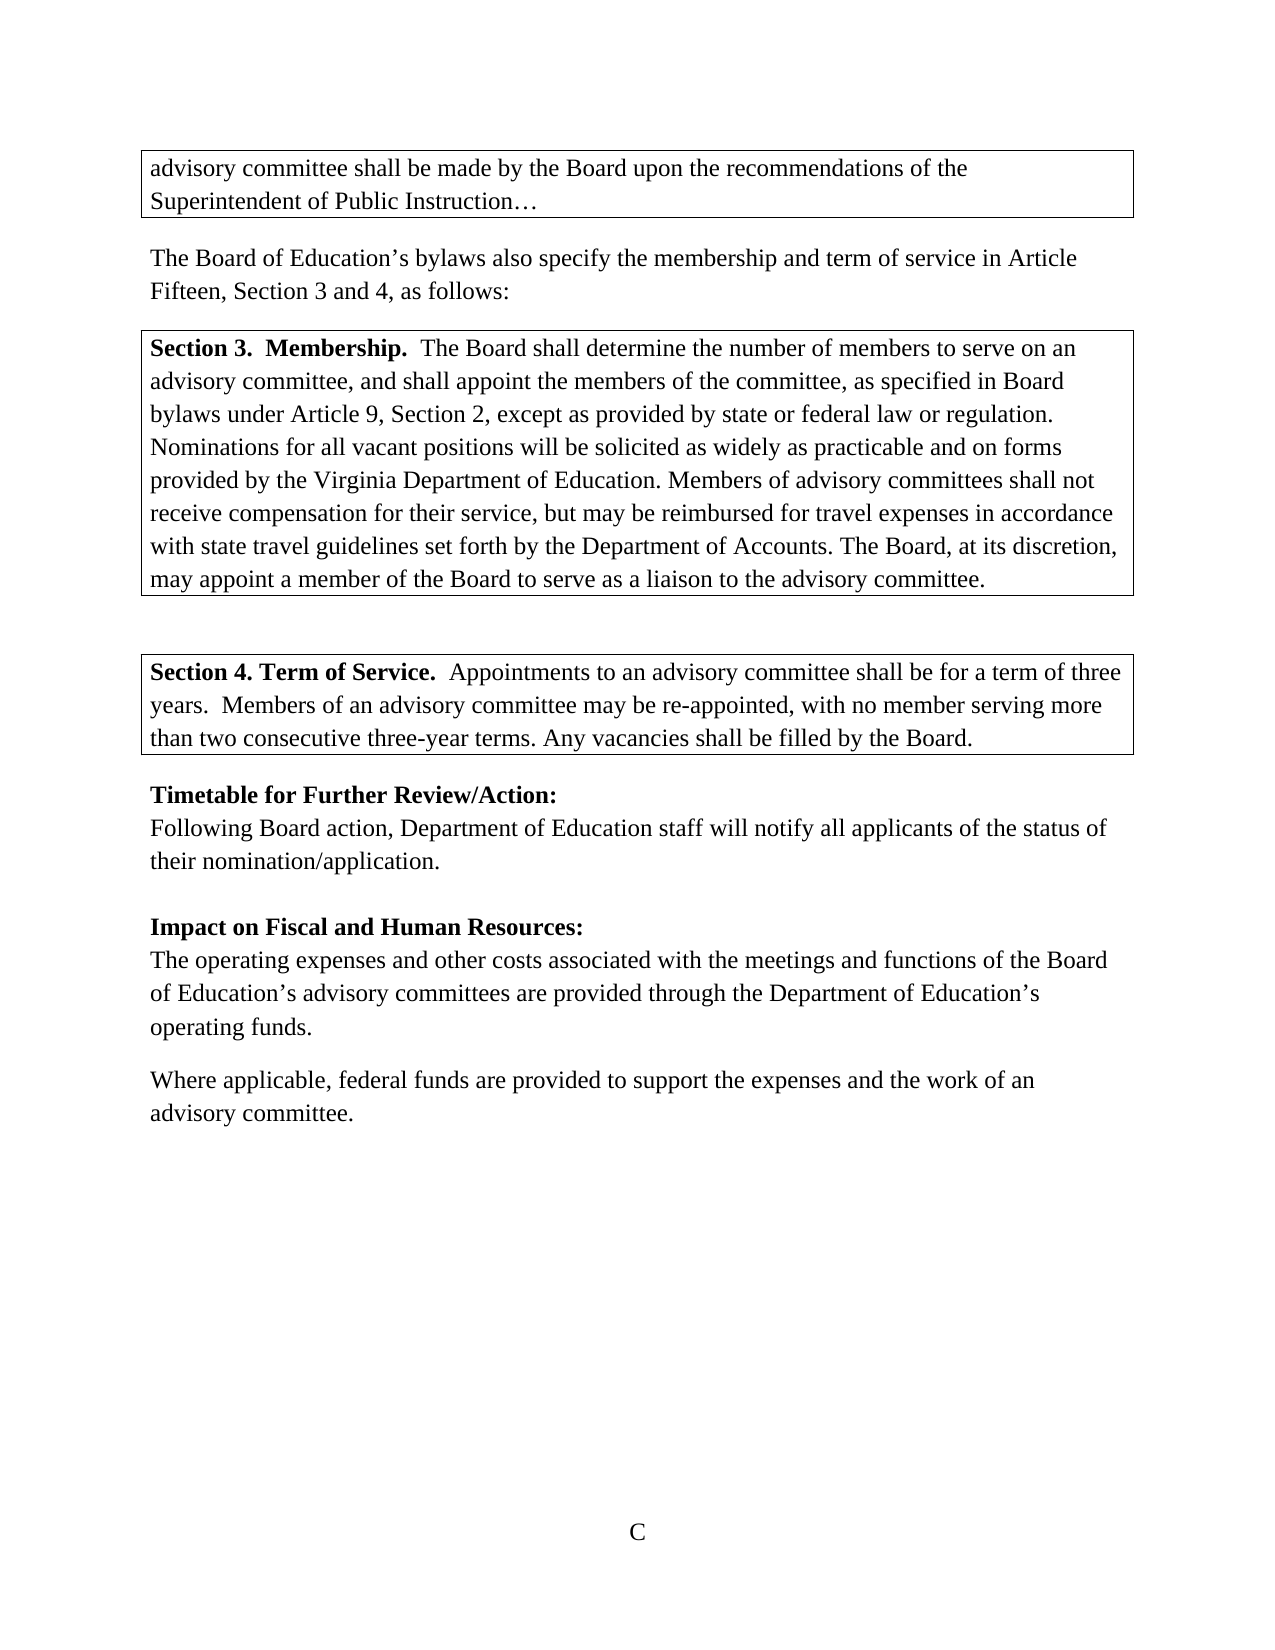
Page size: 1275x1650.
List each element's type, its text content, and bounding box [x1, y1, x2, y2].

subtitle Timetable for Further Review/Action: Following Board action, Department of Education staff will notify all applicants of the status of their nomination/application. [150, 780, 1125, 908]
text Section 3. Membership. The Board shall determine the number of members to serve on an advisory committee, and shall appoint the members of the committee, as specified in Board bylaws under Article 9, Section 2, except as provided by state or federal law or regulation. Nominations for all vacant positions will be solicited as widely as practicable and on forms provided by the Virginia Department of Education. Members of advisory committees shall not receive compensation for their service, but may be reimbursed for travel expenses in accordance with state travel guidelines set forth by the Department of Accounts. The Board, at its discretion, may appoint a member of the Board to serve as a liaison to the advisory committee. [142, 331, 1133, 595]
subtitle Impact on Fiscal and Human Resources: [150, 912, 1125, 941]
text Where applicable, federal funds are provided to support the expenses and the work of an advisory committee. [150, 1065, 1125, 1127]
text The Board of Education’s bylaws also specify the membership and term of service in Article Fifteen, Section 3 and 4, as follows: [150, 243, 1125, 305]
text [142, 151, 1133, 217]
text Section 4. Term of Service. Appointments to an advisory committee shall be for a term of three years. Members of an advisory committee may be re-appointed, with no member serving more than two consecutive three-year terms. Any vacancies shall be filled by the Board. [142, 655, 1133, 754]
text The operating expenses and other costs associated with the meetings and functions of the Board of Education’s advisory committees are provided through the Department of Education’s operating funds. [150, 946, 1125, 1040]
